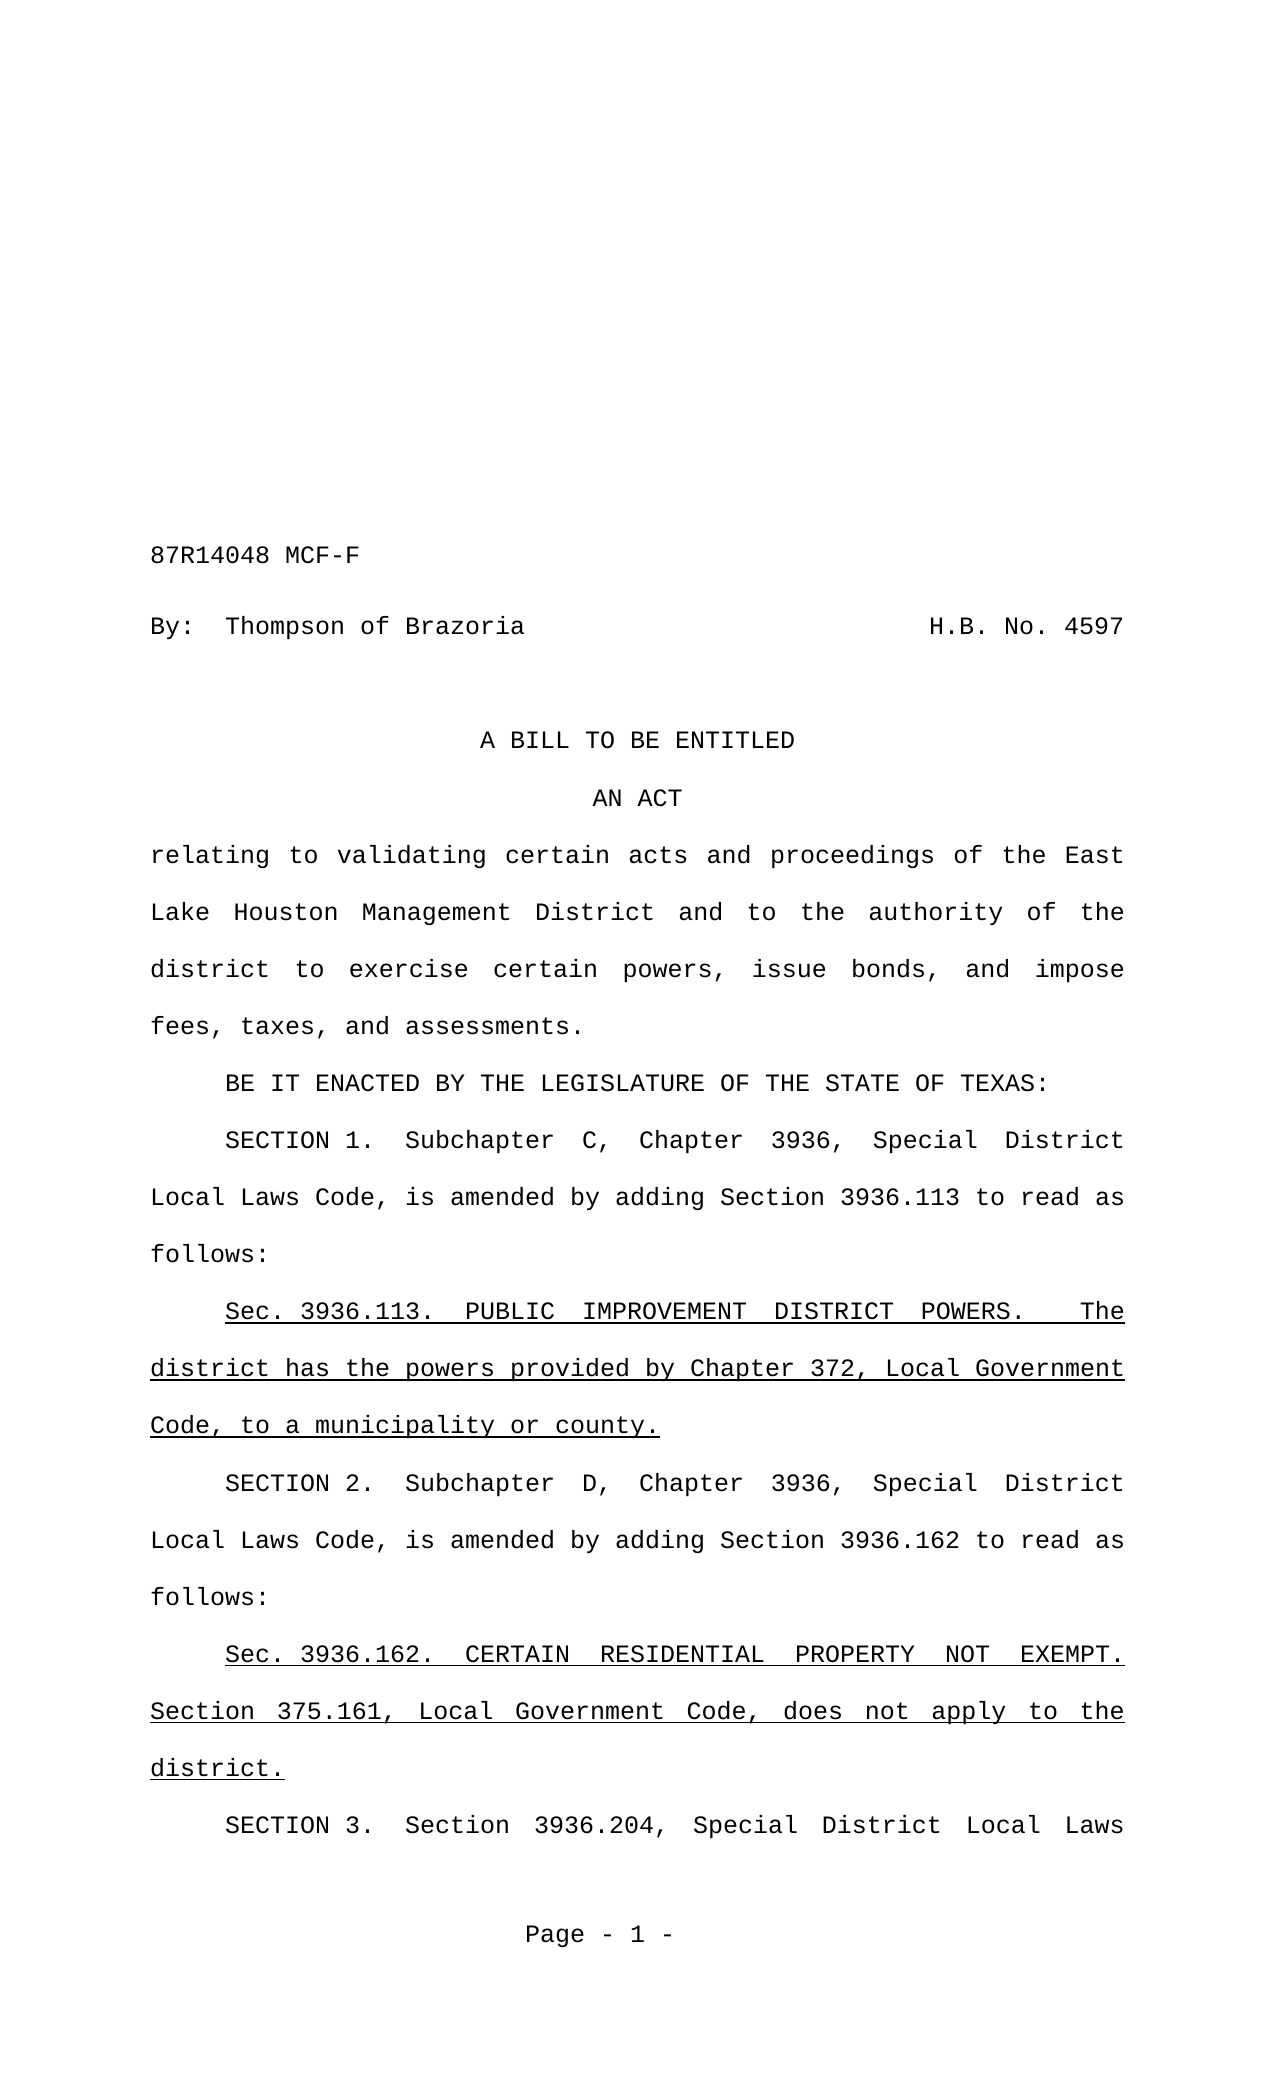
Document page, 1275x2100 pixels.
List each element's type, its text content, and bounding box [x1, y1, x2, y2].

text Sec. 3936.162. CERTAIN RESIDENTIAL PROPERTY NOT EXEMPT. Section 375.161, Local Government Code, does not apply to the district. [150, 1641, 1125, 1722]
text Sec. 3936.113. PUBLIC IMPROVEMENT DISTRICT POWERS. The district has the powers provided by Chapter 372, Local Government Code, to a municipality or county. [150, 1381, 1125, 1441]
text Sec. 3936.113. PUBLIC IMPROVEMENT DISTRICT POWERS. The district has the powers provided by Chapter 372, Local Government Code, to a municipality or county. [150, 1299, 1125, 1379]
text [150, 1812, 1125, 1841]
text relating to validating certain acts and proceedings of the East Lake Houston Management District and to the authority of the district to exercise certain powers, issue bonds, and impose fees, taxes, and assessments. [150, 842, 1125, 1042]
text 87R14048 MCF-F [150, 542, 1125, 571]
text A BILL TO BE ENTITLED [150, 728, 1125, 756]
text Sec. 3936.162. CERTAIN RESIDENTIAL PROPERTY NOT EXEMPT. Section 375.161, Local Government Code, does not apply to the district. [150, 1723, 1125, 1784]
text By: Thompson of Brazoria H.B. No. 4597 [150, 614, 1125, 642]
text SECTION 2. Subchapter D, Chapter 3936, Special District Local Laws Code, is amended by adding Section 3936.162 to read as follows: [150, 1470, 1125, 1613]
text BE IT ENACTED BY THE LEGISLATURE OF THE STATE OF TEXAS: [150, 1070, 1125, 1099]
text SECTION 1. Subchapter C, Chapter 3936, Special District Local Laws Code, is amended by adding Section 3936.113 to read as follows: [150, 1127, 1125, 1270]
text AN ACT [150, 785, 1125, 813]
